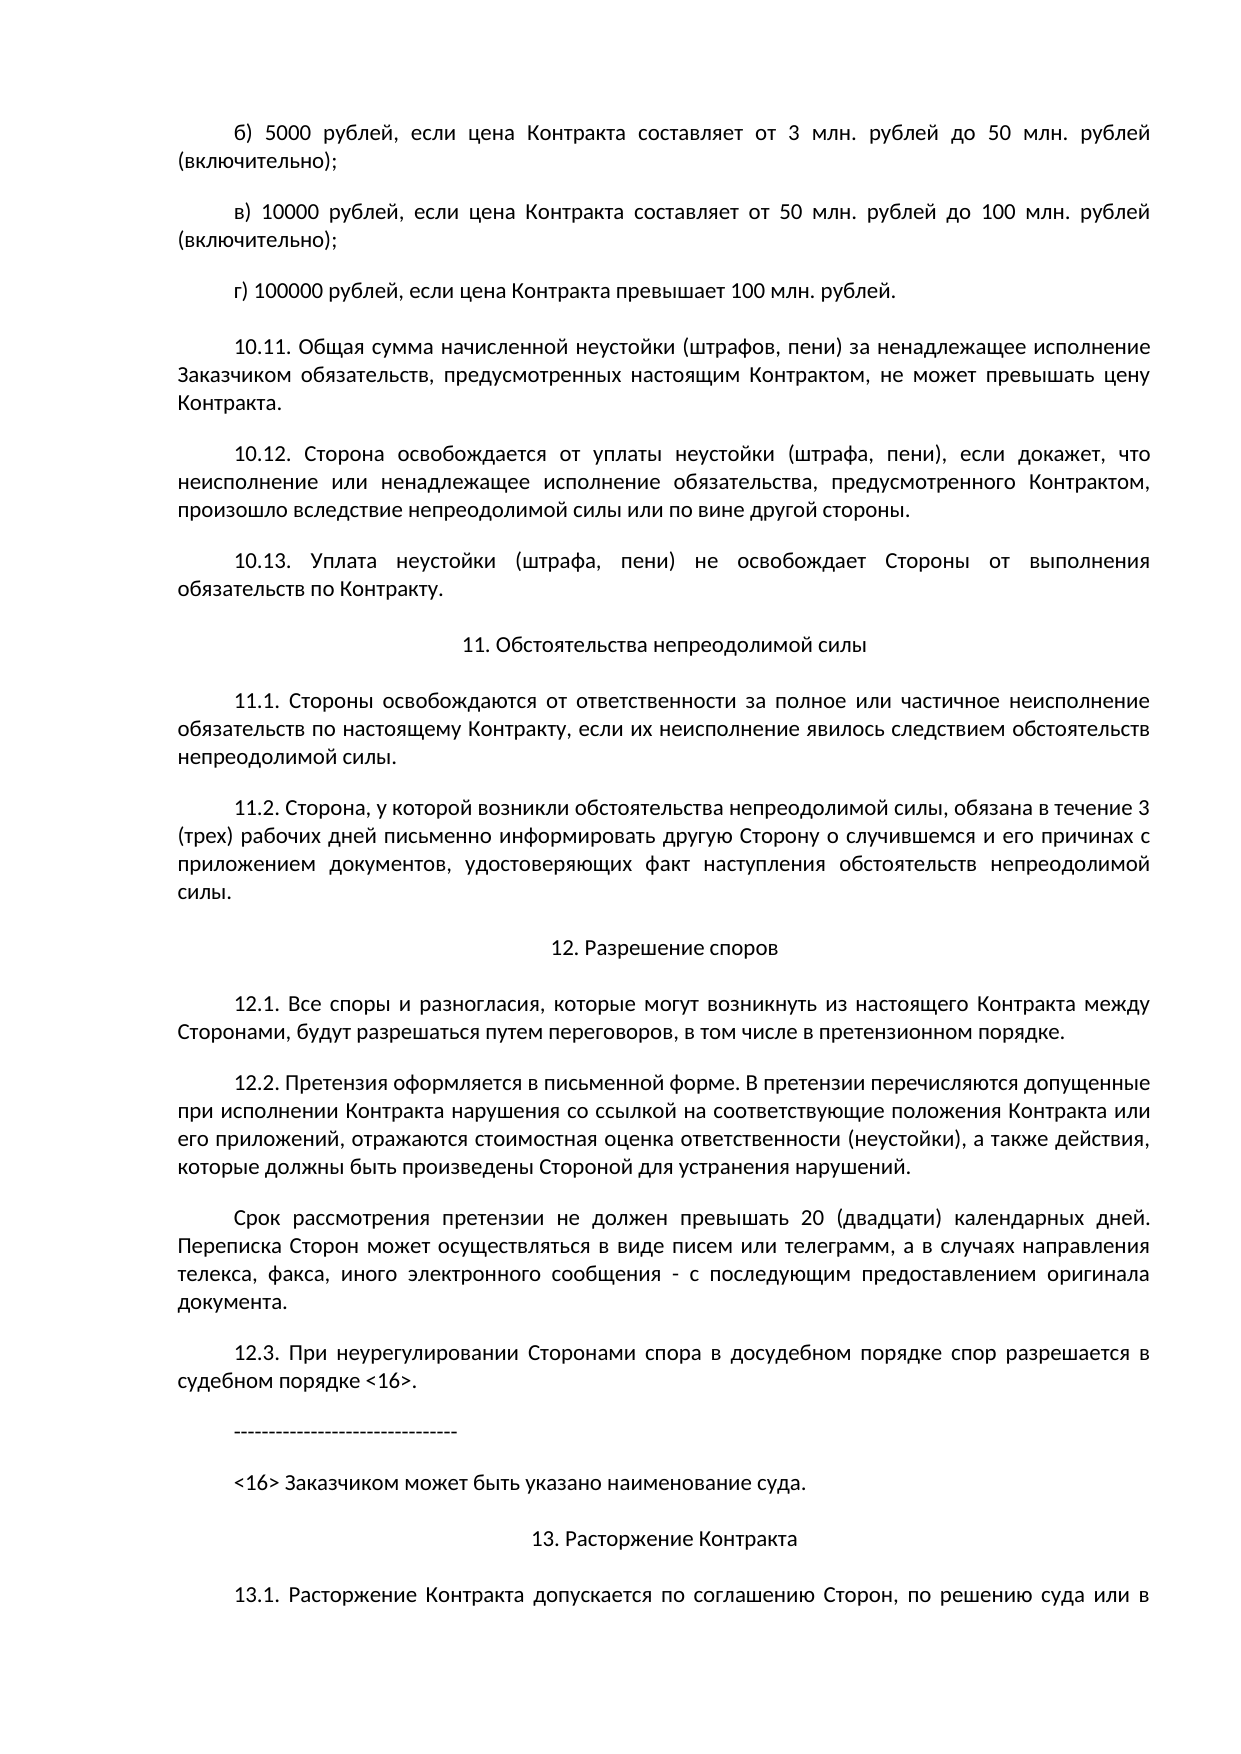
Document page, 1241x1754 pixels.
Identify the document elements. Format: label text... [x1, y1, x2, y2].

text 11. Обстоятельства непреодолимой силы [177, 630, 1152, 658]
text г) 100000 рублей, если цена Контракта превышает 100 млн. рублей. [177, 276, 1152, 304]
text 12.3. При неурегулировании Сторонами спора в досудебном порядке спор разрешается в судебном порядке <16>. [177, 1338, 1152, 1394]
text 10.13. Уплата неустойки (штрафа, пени) не освобождает Стороны от выполнения обязательств по Контракту. [177, 546, 1152, 602]
text б) 5000 рублей, если цена Контракта составляет от 3 млн. рублей до 50 млн. рублей (включительно); [177, 118, 1152, 174]
text 11.2. Сторона, у которой возникли обстоятельства непреодолимой силы, обязана в течение 3 (трех) рабочих дней письменно информировать другую Сторону о случившемся и его причинах с приложением документов, удостоверяющих факт наступления обстоятельств непреодолимой силы. [177, 793, 1152, 905]
text <16> Заказчиком может быть указано наименование суда. [177, 1468, 1152, 1496]
text Срок рассмотрения претензии не должен превышать 20 (двадцати) календарных дней. Переписка Сторон может осуществляться в виде писем или телеграмм, а в случаях направления телекса, факса, иного электронного сообщения - с последующим предоставлением оригинала документа. [177, 1203, 1152, 1315]
text 10.11. Общая сумма начисленной неустойки (штрафов, пени) за ненадлежащее исполнение Заказчиком обязательств, предусмотренных настоящим Контрактом, не может превышать цену Контракта. [177, 332, 1152, 416]
text в) 10000 рублей, если цена Контракта составляет от 50 млн. рублей до 100 млн. рублей (включительно); [177, 197, 1152, 253]
text 12.1. Все споры и разногласия, которые могут возникнуть из настоящего Контракта между Сторонами, будут разрешаться путем переговоров, в том числе в претензионном порядке. [177, 989, 1152, 1045]
text 12. Разрешение споров [177, 933, 1152, 961]
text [177, 1580, 1152, 1608]
text 10.12. Сторона освобождается от уплаты неустойки (штрафа, пени), если докажет, что неисполнение или ненадлежащее исполнение обязательства, предусмотренного Контрактом, произошло вследствие непреодолимой силы или по вине другой стороны. [177, 439, 1152, 523]
text 11.1. Стороны освобождаются от ответственности за полное или частичное неисполнение обязательств по настоящему Контракту, если их неисполнение явилось следствием обстоятельств непреодолимой силы. [177, 686, 1152, 770]
text 12.2. Претензия оформляется в письменной форме. В претензии перечисляются допущенные при исполнении Контракта нарушения со ссылкой на соответствующие положения Контракта или его приложений, отражаются стоимостная оценка ответственности (неустойки), а также действия, которые должны быть произведены Стороной для устранения нарушений. [177, 1068, 1152, 1180]
text 13. Расторжение Контракта [177, 1524, 1152, 1552]
text -------------------------------- [177, 1417, 1152, 1445]
